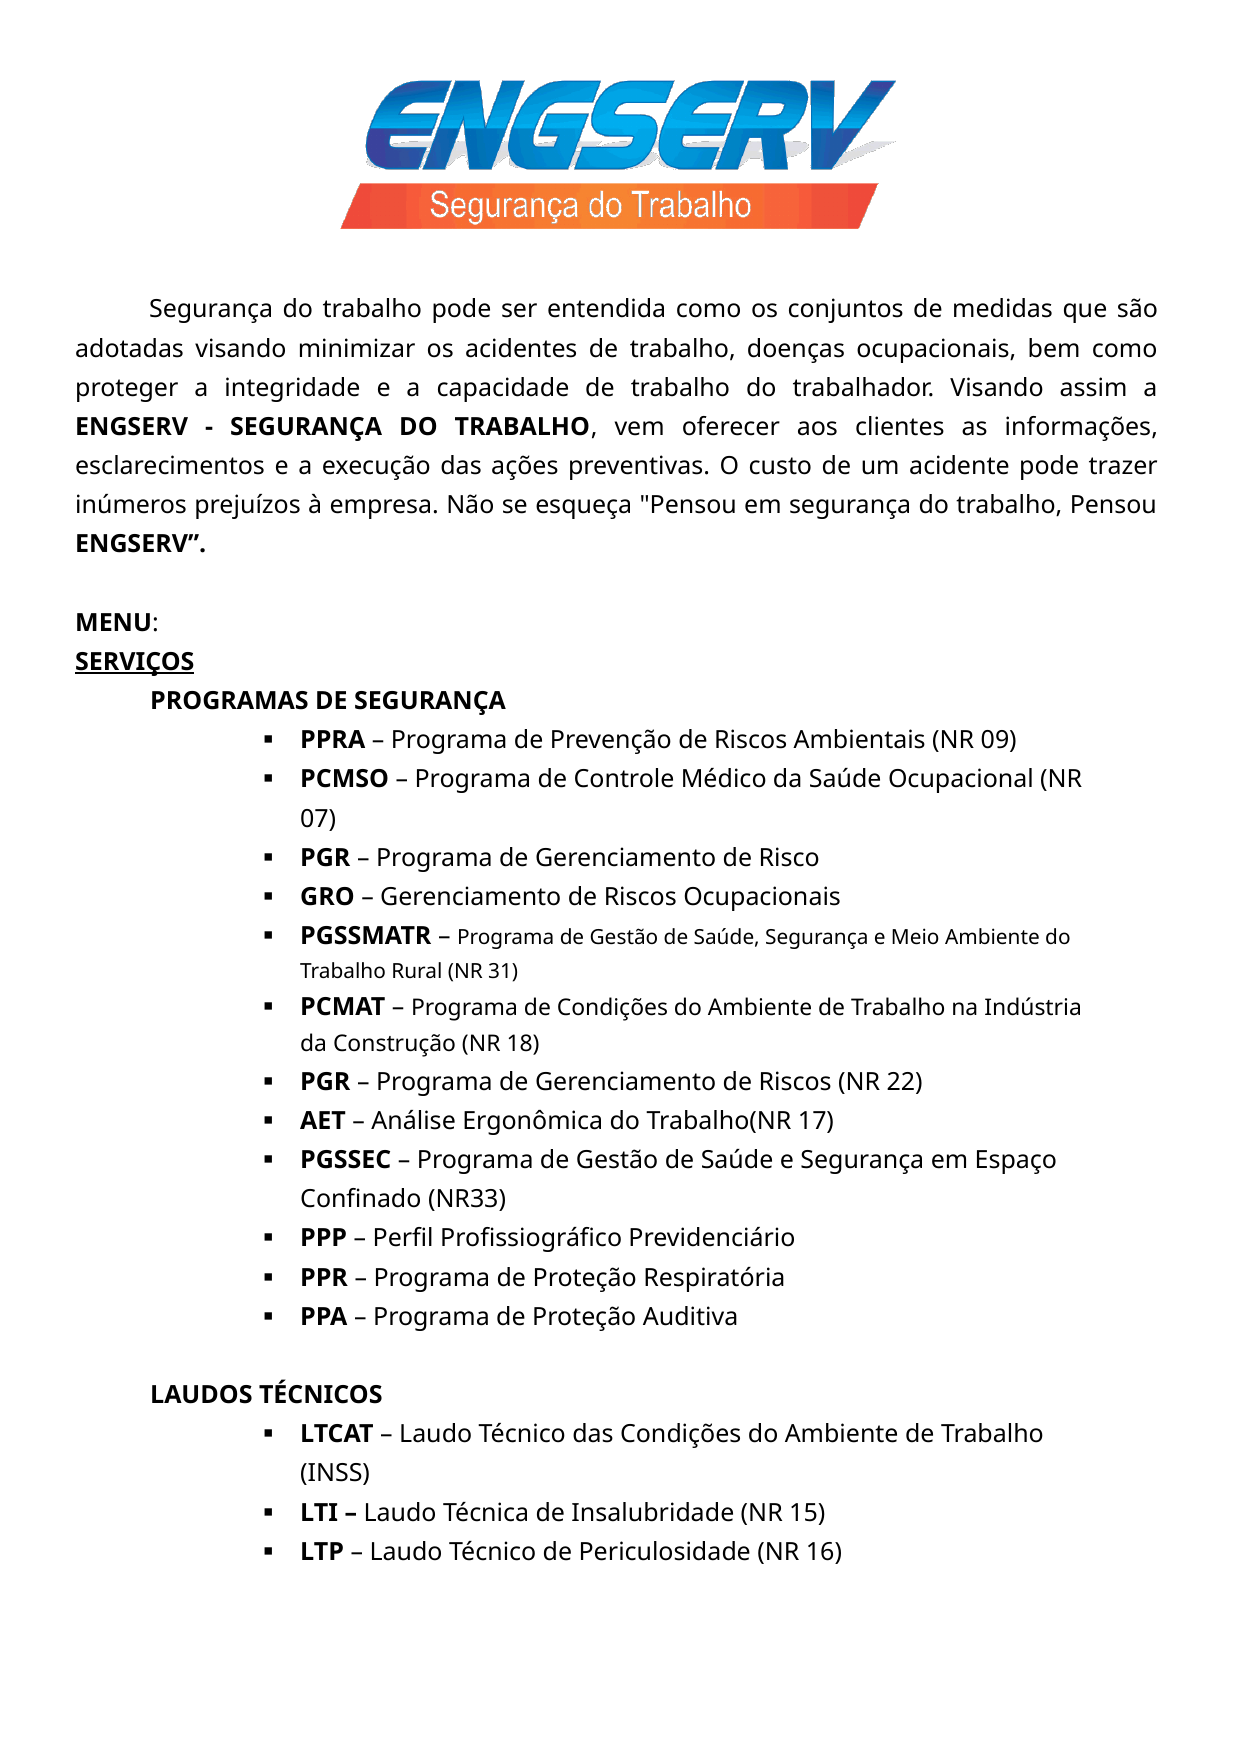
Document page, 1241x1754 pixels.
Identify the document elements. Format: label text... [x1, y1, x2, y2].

text Segurança do trabalho pode ser entendida como os conjuntos de medidas que são adotadas visando minimizar os acidentes de trabalho, doenças ocupacionais, bem como proteger a integridade e a capacidade de trabalho do trabalhador. Visando assim a ENGSERV - SEGURANÇA DO TRABALHO, vem oferecer aos clientes as informações, esclarecimentos e a execução das ações preventivas. O custo de um acidente pode trazer inúmeros prejuízos à empresa. Não se esqueça "Pensou em segurança do trabalho, Pensou ENGSERV”. [75, 291, 1159, 560]
list PPR – Programa de Proteção Respiratória [262, 1259, 1090, 1293]
list AET – Análise Ergonômica do Trabalho(NR 17) [262, 1102, 1090, 1137]
text LAUDOS TÉCNICOS [75, 1377, 1090, 1411]
list PCMAT – Programa de Condições do Ambiente de Trabalho na Indústria da Construção (NR 18) [262, 989, 1090, 1059]
list PPP – Perfil Profissiográfico Previdenciário [262, 1220, 1090, 1254]
list LTCAT – Laudo Técnico das Condições do Ambiente de Trabalho (INSS) [262, 1416, 1090, 1489]
list PGR – Programa de Gerenciamento de Risco [262, 839, 1090, 873]
text MENU: [75, 604, 1159, 638]
list PGR – Programa de Gerenciamento de Riscos (NR 22) [262, 1063, 1090, 1097]
list PPRA – Programa de Prevenção de Riscos Ambientais (NR 09) [262, 722, 1090, 756]
list PPA – Programa de Proteção Auditiva [262, 1298, 1090, 1332]
list GRO – Gerenciamento de Riscos Ocupacionais [262, 879, 1090, 913]
list PGSSEC – Programa de Gestão de Saúde e Segurança em Espaço Confinado (NR33) [262, 1142, 1090, 1215]
list LTI – Laudo Técnica de Insalubridade (NR 15) [262, 1494, 1090, 1528]
list PGSSMATR – Programa de Gestão de Saúde, Segurança e Meio Ambiente do Trabalho Rural (NR 31) [262, 918, 1090, 984]
text PROGRAMAS DE SEGURANÇA [75, 683, 1159, 717]
text SERVIÇOS [75, 644, 1159, 678]
picture [340, 80, 901, 229]
list LTP – Laudo Técnico de Periculosidade (NR 16) [262, 1533, 1158, 1567]
list PCMSO – Programa de Controle Médico da Saúde Ocupacional (NR 07) [262, 761, 1090, 834]
